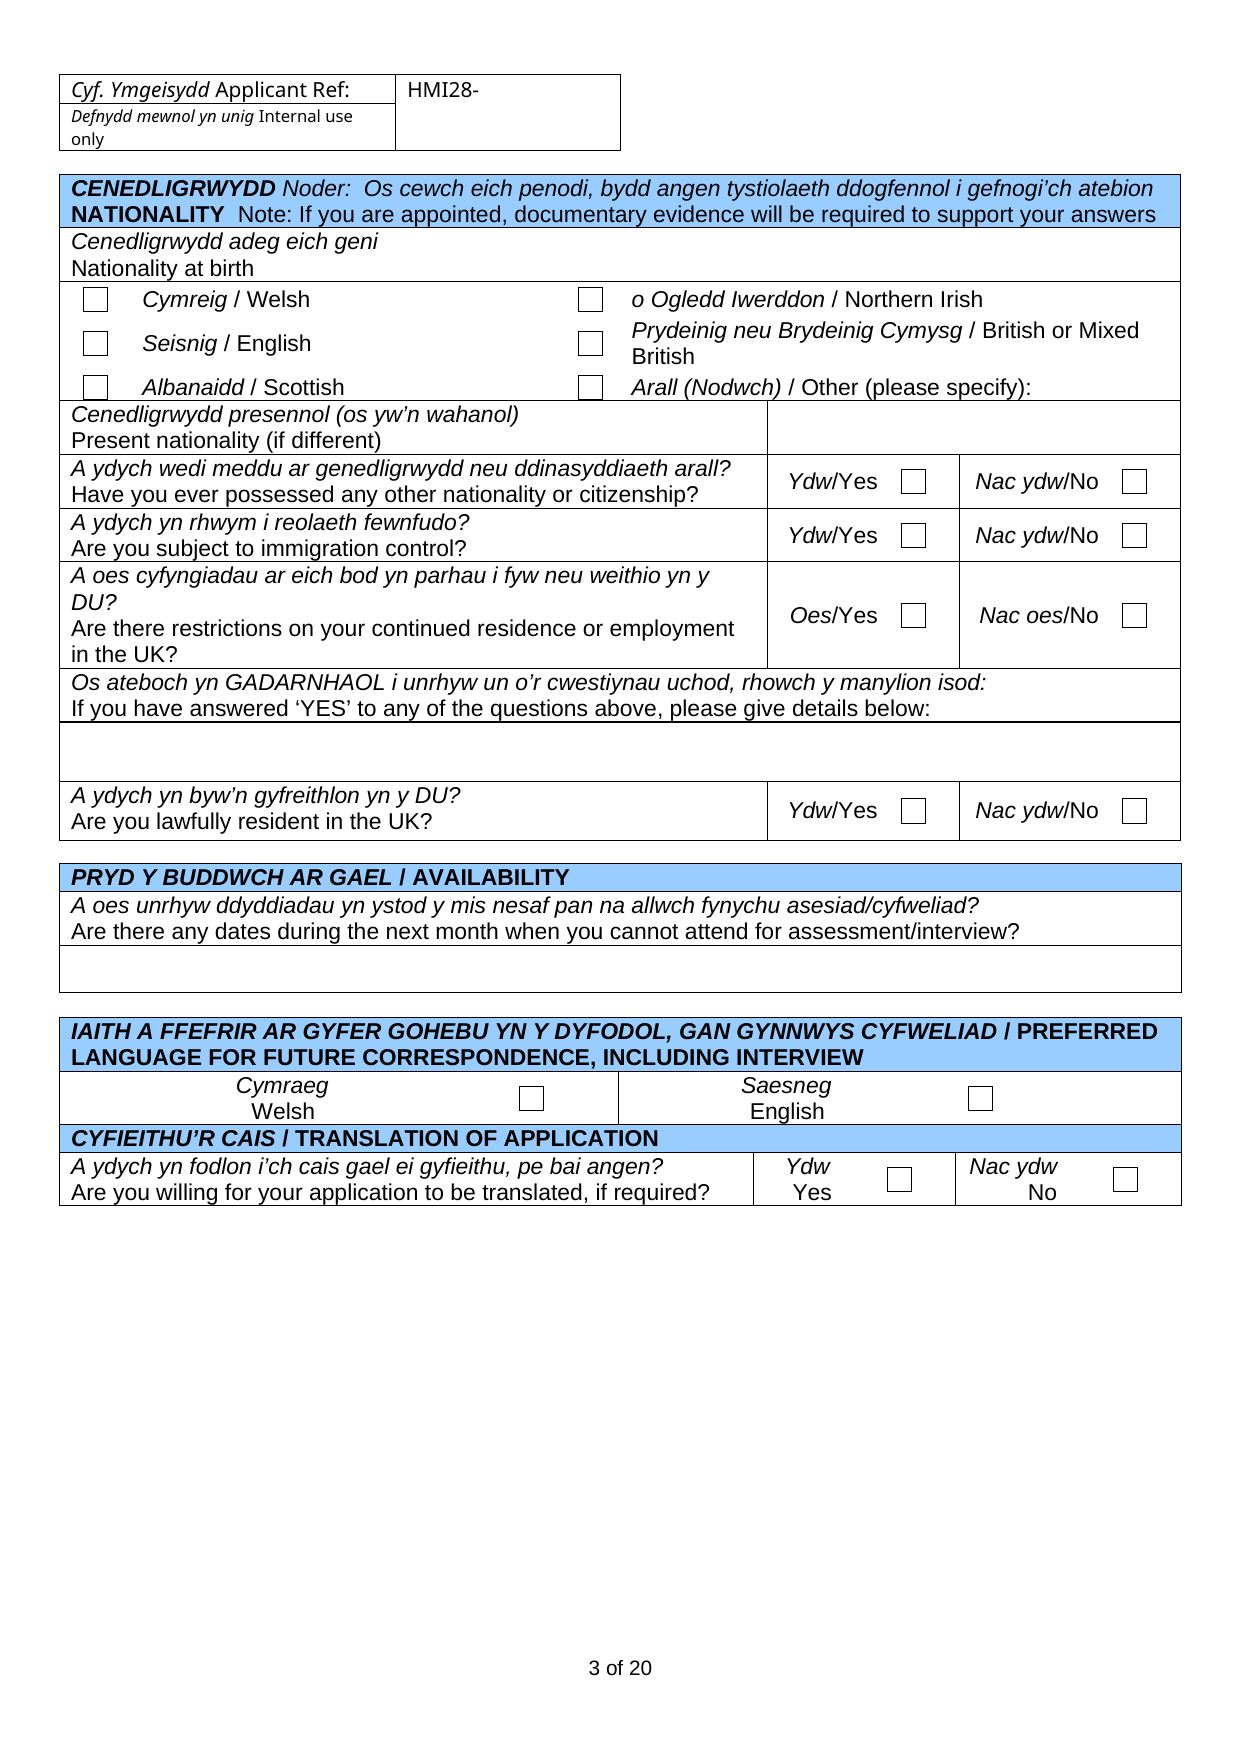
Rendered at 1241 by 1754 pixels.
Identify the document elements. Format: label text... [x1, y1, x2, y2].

table_cell Cymraeg Welsh [60, 1072, 507, 1124]
table_header IAITH A FFEFRIR AR GYFER GOHEBU YN Y DYFODOL, GAN GYNNWYS CYFWELIAD / PREFERRED LANGUAGE FOR FUTURE CORRESPONDENCE, INCLUDING INTERVIEW [60, 1018, 1181, 1071]
table_header PRYD Y BUDDWCH AR GAEL / AVAILABILITY [60, 864, 1181, 891]
table_cell [60, 313, 131, 369]
table_cell [1068, 1153, 1181, 1205]
table_cell Cymreig / Welsh [131, 282, 561, 313]
table_cell Nac oes/No [960, 562, 1110, 668]
table_cell Ydw/Yes [768, 455, 888, 507]
table_cell Ydw Yes [754, 1153, 843, 1205]
table_cell Nac ydw/No [960, 509, 1110, 561]
table_cell [1110, 782, 1180, 839]
table_cell A ydych yn byw’n gyfreithlon yn y DU? Are you lawfully resident in the UK? [60, 782, 767, 839]
table_cell Nac ydw/No [960, 782, 1110, 839]
table_cell [561, 282, 620, 313]
table_cell [768, 401, 1180, 454]
table_cell A oes unrhyw ddyddiadau yn ystod y mis nesaf pan na allwch fynychu asesiad/cyfweliad? Are there any dates during the next month when you cannot attend for assessment/interview? [60, 892, 1181, 944]
table_cell Os ateboch yn GADARNHAOL i unrhyw un o’r cwestiynau uchod, rhowch y manylion isod: If you have answered ‘YES’ to any of the questions above, please give details below: [60, 669, 1180, 721]
table_cell [60, 370, 131, 400]
table_cell Arall (Nodwch) / Other (please specify): [620, 370, 1180, 400]
table_cell Seisnig / English [131, 313, 561, 369]
table_cell Cenedligrwydd presennol (os yw’n wahanol) Present nationality (if different) [60, 401, 767, 454]
table_cell o Ogledd Iwerddon / Northern Irish [620, 282, 1180, 313]
table_cell A ydych yn fodlon i’ch cais gael ei gyfieithu, pe bai angen? Are you willing for your application to be translated, if required? [60, 1153, 753, 1205]
table_header CENEDLIGRWYDD Noder: Os cewch eich penodi, bydd angen tystiolaeth ddogfennol i gefnogi’ch atebion NATIONALITY Note: If you are appointed, documentary evidence will be required to support your answers [60, 175, 1180, 227]
table_cell Ydw/Yes [768, 509, 888, 561]
table_cell Saesneg English [619, 1072, 955, 1124]
table_cell [843, 1153, 955, 1205]
table_cell [1110, 562, 1180, 668]
table_cell Nac ydw/No [960, 455, 1110, 507]
table_cell [60, 282, 131, 313]
table_cell Nac ydw No [956, 1153, 1068, 1205]
table_cell CYFIEITHU’R CAIS / TRANSLATION OF APPLICATION [60, 1125, 1181, 1152]
table_cell A oes cyfyngiadau ar eich bod yn parhau i fyw neu weithio yn y DU? Are there restrictions on your continued residence or employment in the UK? [60, 562, 767, 668]
table_cell [889, 509, 959, 561]
table_cell Cenedligrwydd adeg eich geni Nationality at birth [60, 228, 1180, 281]
table_cell [889, 455, 959, 507]
table_cell [60, 723, 1180, 781]
table_cell A ydych yn rhwym i reolaeth fewnfudo? Are you subject to immigration control? [60, 509, 767, 561]
table_cell Prydeinig neu Brydeinig Cymysg / British or Mixed British [620, 313, 1180, 369]
table_cell [1110, 455, 1180, 507]
table_cell Albanaidd / Scottish [131, 370, 561, 400]
table_cell [889, 562, 959, 668]
table_cell A ydych wedi meddu ar genedligrwydd neu ddinasyddiaeth arall? Have you ever possessed any other nationality or citizenship? [60, 455, 767, 507]
table_cell [889, 782, 959, 839]
table_cell [60, 946, 1181, 992]
table_cell Ydw/Yes [768, 782, 888, 839]
table_cell [507, 1072, 618, 1124]
table_cell [561, 313, 620, 369]
table_cell [1110, 509, 1180, 561]
table_cell [561, 370, 620, 400]
table_cell Oes/Yes [768, 562, 888, 668]
table_cell [955, 1072, 1181, 1124]
